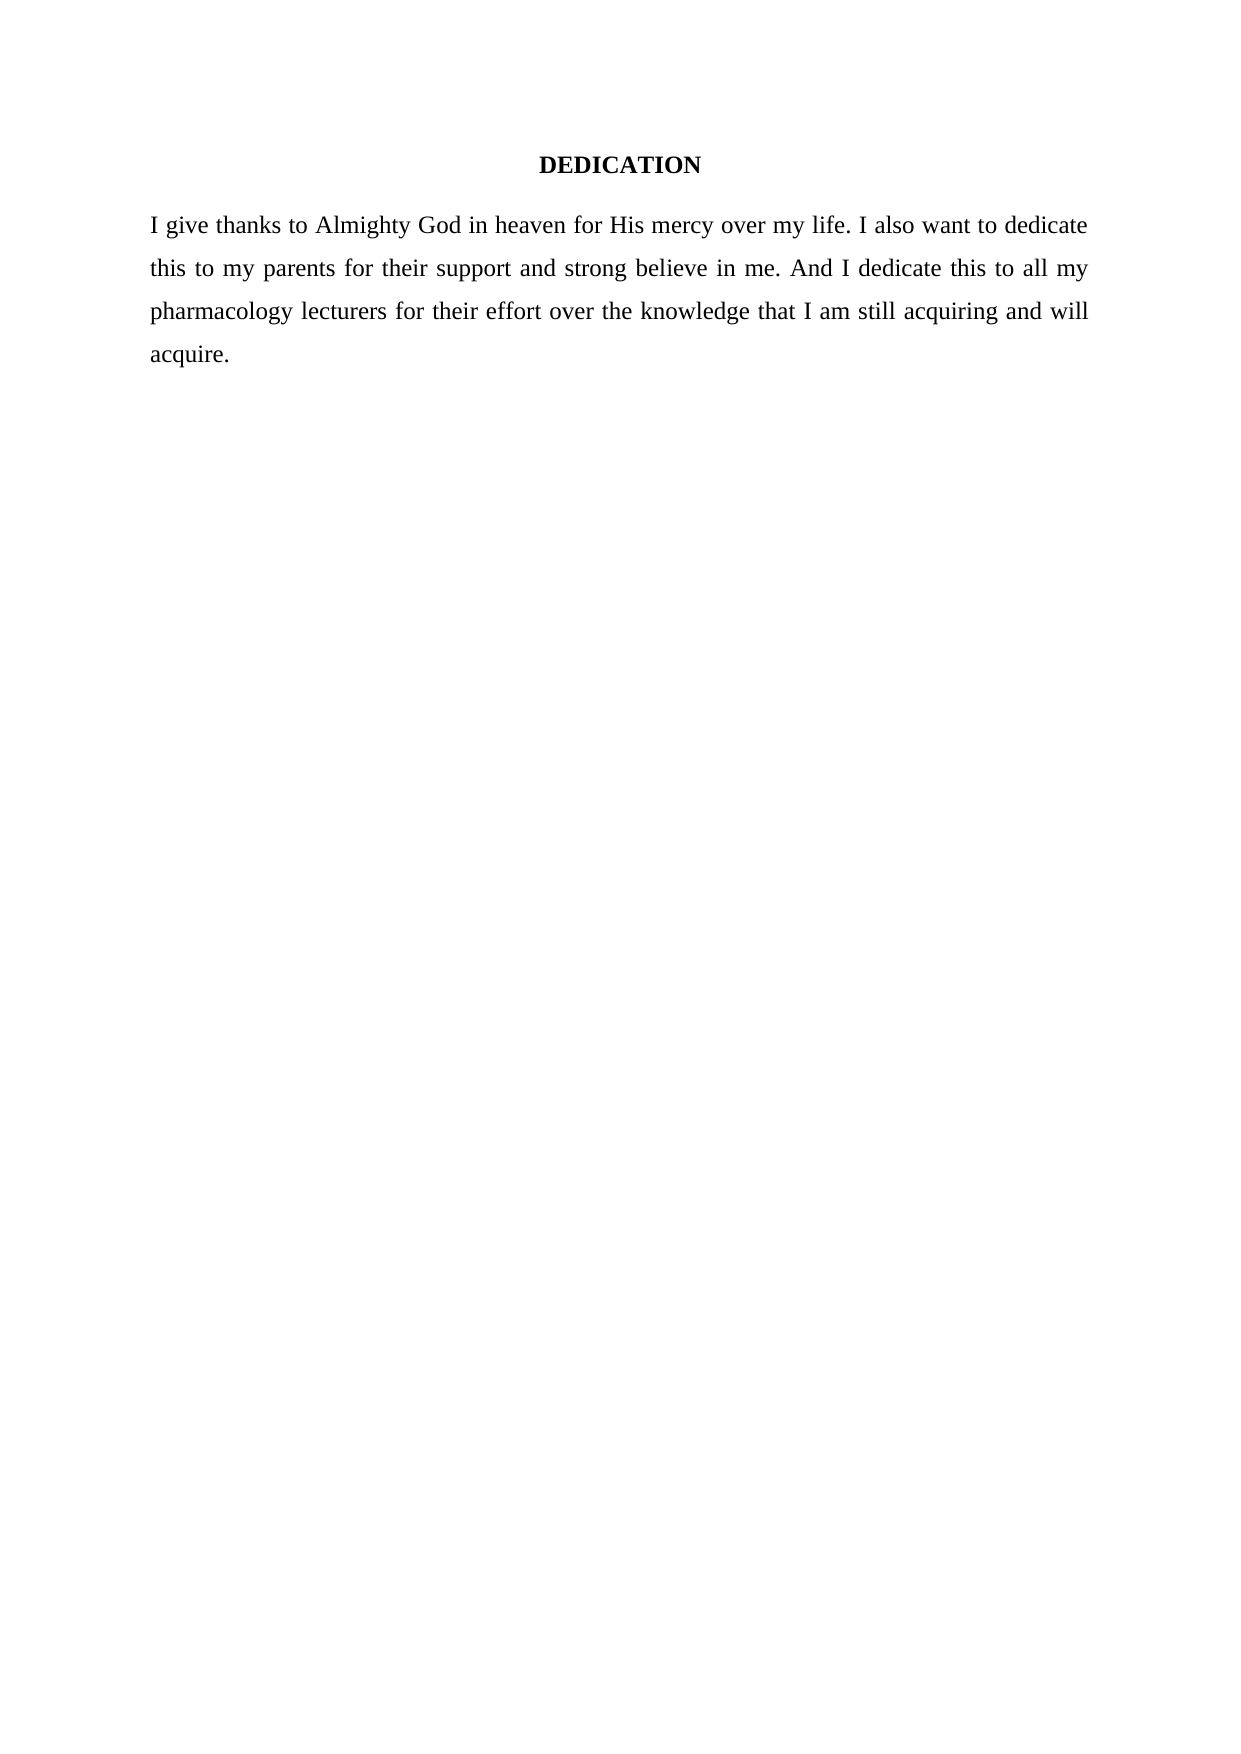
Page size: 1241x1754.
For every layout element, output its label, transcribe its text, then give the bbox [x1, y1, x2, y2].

text I give thanks to Almighty God in heaven for His mercy over my life. I also want to dedicate this to my parents for their support and strong believe in me. And I dedicate this to all my pharmacology lecturers for their effort over the knowledge that I am still acquiring and will acquire. [150, 210, 1090, 368]
text DEDICATION [150, 150, 1090, 179]
